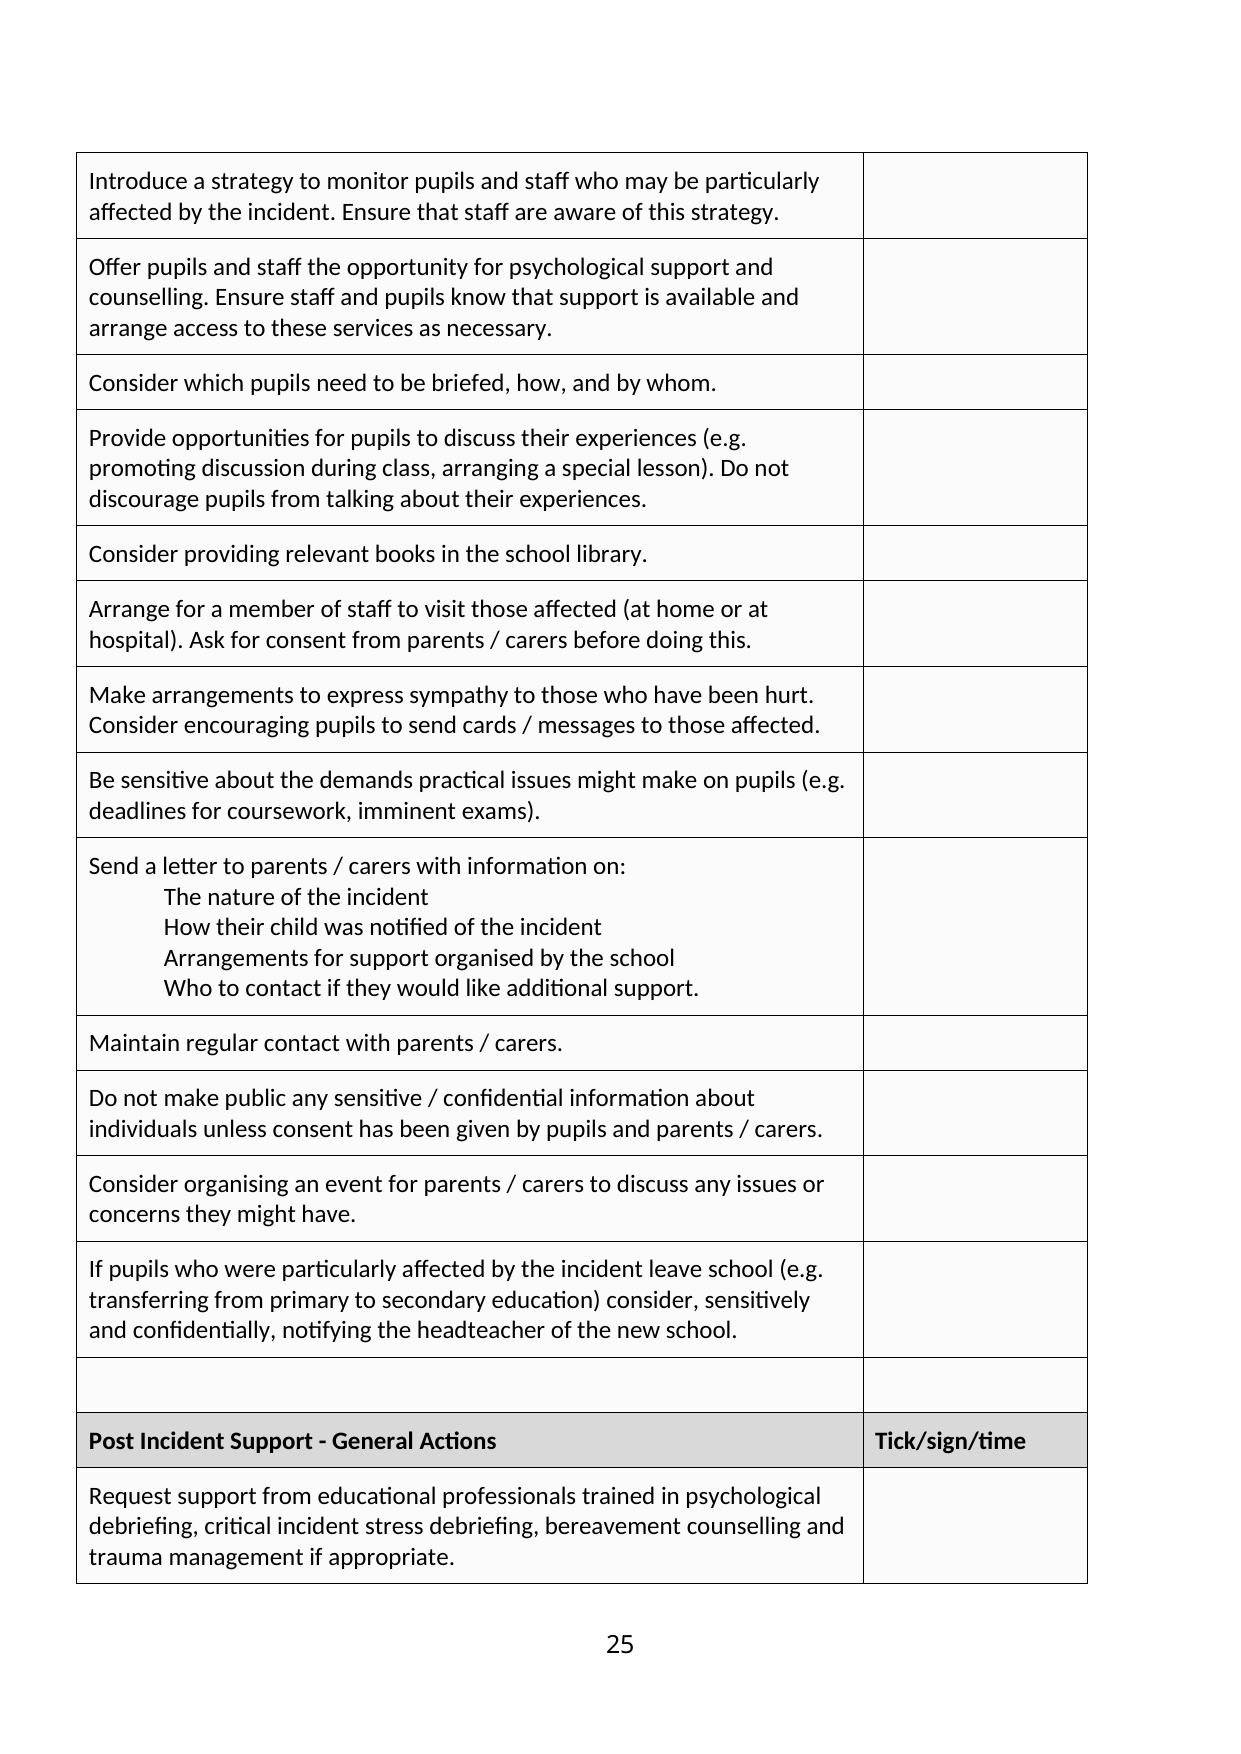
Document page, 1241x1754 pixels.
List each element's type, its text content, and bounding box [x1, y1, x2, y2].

table_cell Post Incident Support - General Actions [77, 1413, 863, 1467]
table_cell Maintain regular contact with parents / carers. [77, 1016, 863, 1069]
table_cell Send a letter to parents / carers with information on: The nature of the incident How their child was notified of the incident Arrangements for support organised by the school Who to contact if they would like additional support. [77, 838, 863, 1014]
table_cell Tick/sign/time [864, 1413, 1087, 1467]
table_cell Make arrangements to express sympathy to those who have been hurt. Consider encouraging pupils to send cards / messages to those affected. [77, 667, 863, 752]
table_cell Request support from educational professionals trained in psychological debriefing, critical incident stress debriefing, bereavement counselling and trauma management if appropriate. [77, 1468, 863, 1583]
table_cell Introduce a strategy to monitor pupils and staff who may be particularly affected by the incident. Ensure that staff are aware of this strategy. [77, 153, 863, 238]
table_cell Consider providing relevant books in the school library. [77, 526, 863, 580]
table_cell [864, 753, 1087, 837]
table_cell Provide opportunities for pupils to discuss their experiences (e.g. promoting discussion during class, arranging a special lesson). Do not discourage pupils from talking about their experiences. [77, 410, 863, 525]
table_cell Do not make public any sensitive / confidential information about individuals unless consent has been given by pupils and parents / carers. [77, 1071, 863, 1155]
table_cell If pupils who were particularly affected by the incident leave school (e.g. transferring from primary to secondary education) consider, sensitively and confidentially, notifying the headteacher of the new school. [77, 1242, 863, 1357]
table_cell [864, 1468, 1087, 1583]
table_cell [864, 410, 1087, 525]
table_cell [864, 355, 1087, 409]
table_cell Consider organising an event for parents / carers to discuss any issues or concerns they might have. [77, 1156, 863, 1241]
table_cell [864, 1358, 1087, 1412]
table_cell [864, 1156, 1087, 1241]
table_cell [864, 581, 1087, 666]
table_cell [864, 1242, 1087, 1357]
table_cell [864, 1071, 1087, 1155]
table_cell [864, 667, 1087, 752]
table_cell Consider which pupils need to be briefed, how, and by whom. [77, 355, 863, 409]
table_cell [864, 838, 1087, 1014]
table_cell [864, 239, 1087, 354]
table_cell Be sensitive about the demands practical issues might make on pupils (e.g. deadlines for coursework, imminent exams). [77, 753, 863, 837]
table_cell Offer pupils and staff the opportunity for psychological support and counselling. Ensure staff and pupils know that support is available and arrange access to these services as necessary. [77, 239, 863, 354]
table_cell [864, 153, 1087, 238]
table_cell [864, 526, 1087, 580]
table_cell [864, 1016, 1087, 1069]
table_cell Arrange for a member of staff to visit those affected (at home or at hospital). Ask for consent from parents / carers before doing this. [77, 581, 863, 666]
table_cell [77, 1358, 863, 1412]
